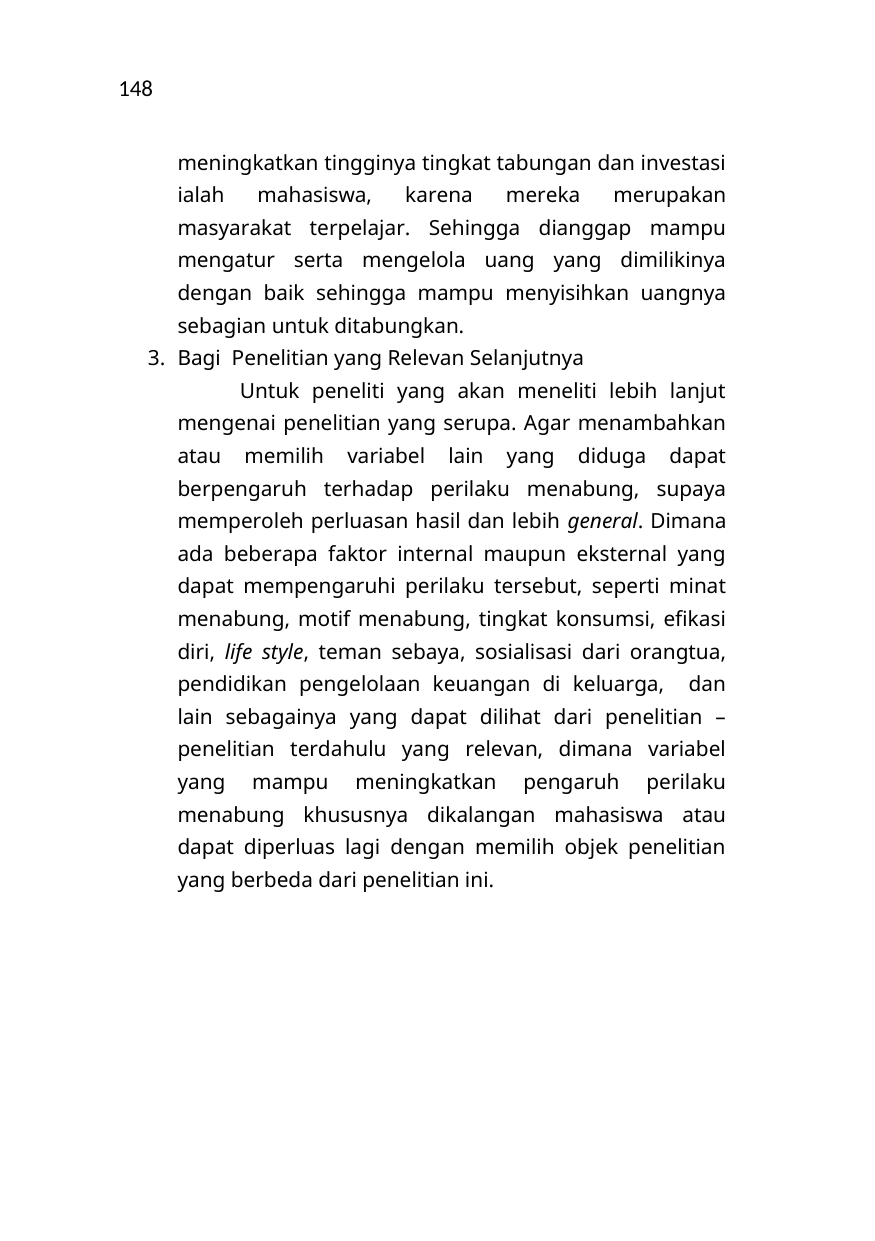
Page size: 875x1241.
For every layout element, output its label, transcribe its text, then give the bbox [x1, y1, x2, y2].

list Bagi Penelitian yang Relevan Selanjutnya [148, 343, 726, 372]
list Untuk peneliti yang akan meneliti lebih lanjut mengenai penelitian yang serupa. Agar menambahkan atau memilih variabel lain yang diduga dapat berpengaruh terhadap perilaku menabung, supaya memperoleh perluasan hasil dan lebih general. Dimana ada beberapa faktor internal maupun eksternal yang dapat mempengaruhi perilaku tersebut, seperti minat menabung, motif menabung, tingkat konsumsi, efikasi diri, life style, teman sebaya, sosialisasi dari orangtua, pendidikan pengelolaan keuangan di keluarga, dan lain sebagainya yang dapat dilihat dari penelitian – penelitian terdahulu yang relevan, dimana variabel yang mampu meningkatkan pengaruh perilaku menabung khususnya dikalangan mahasiswa atau dapat diperluas lagi dengan memilih objek penelitian yang berbeda dari penelitian ini. [177, 376, 726, 893]
